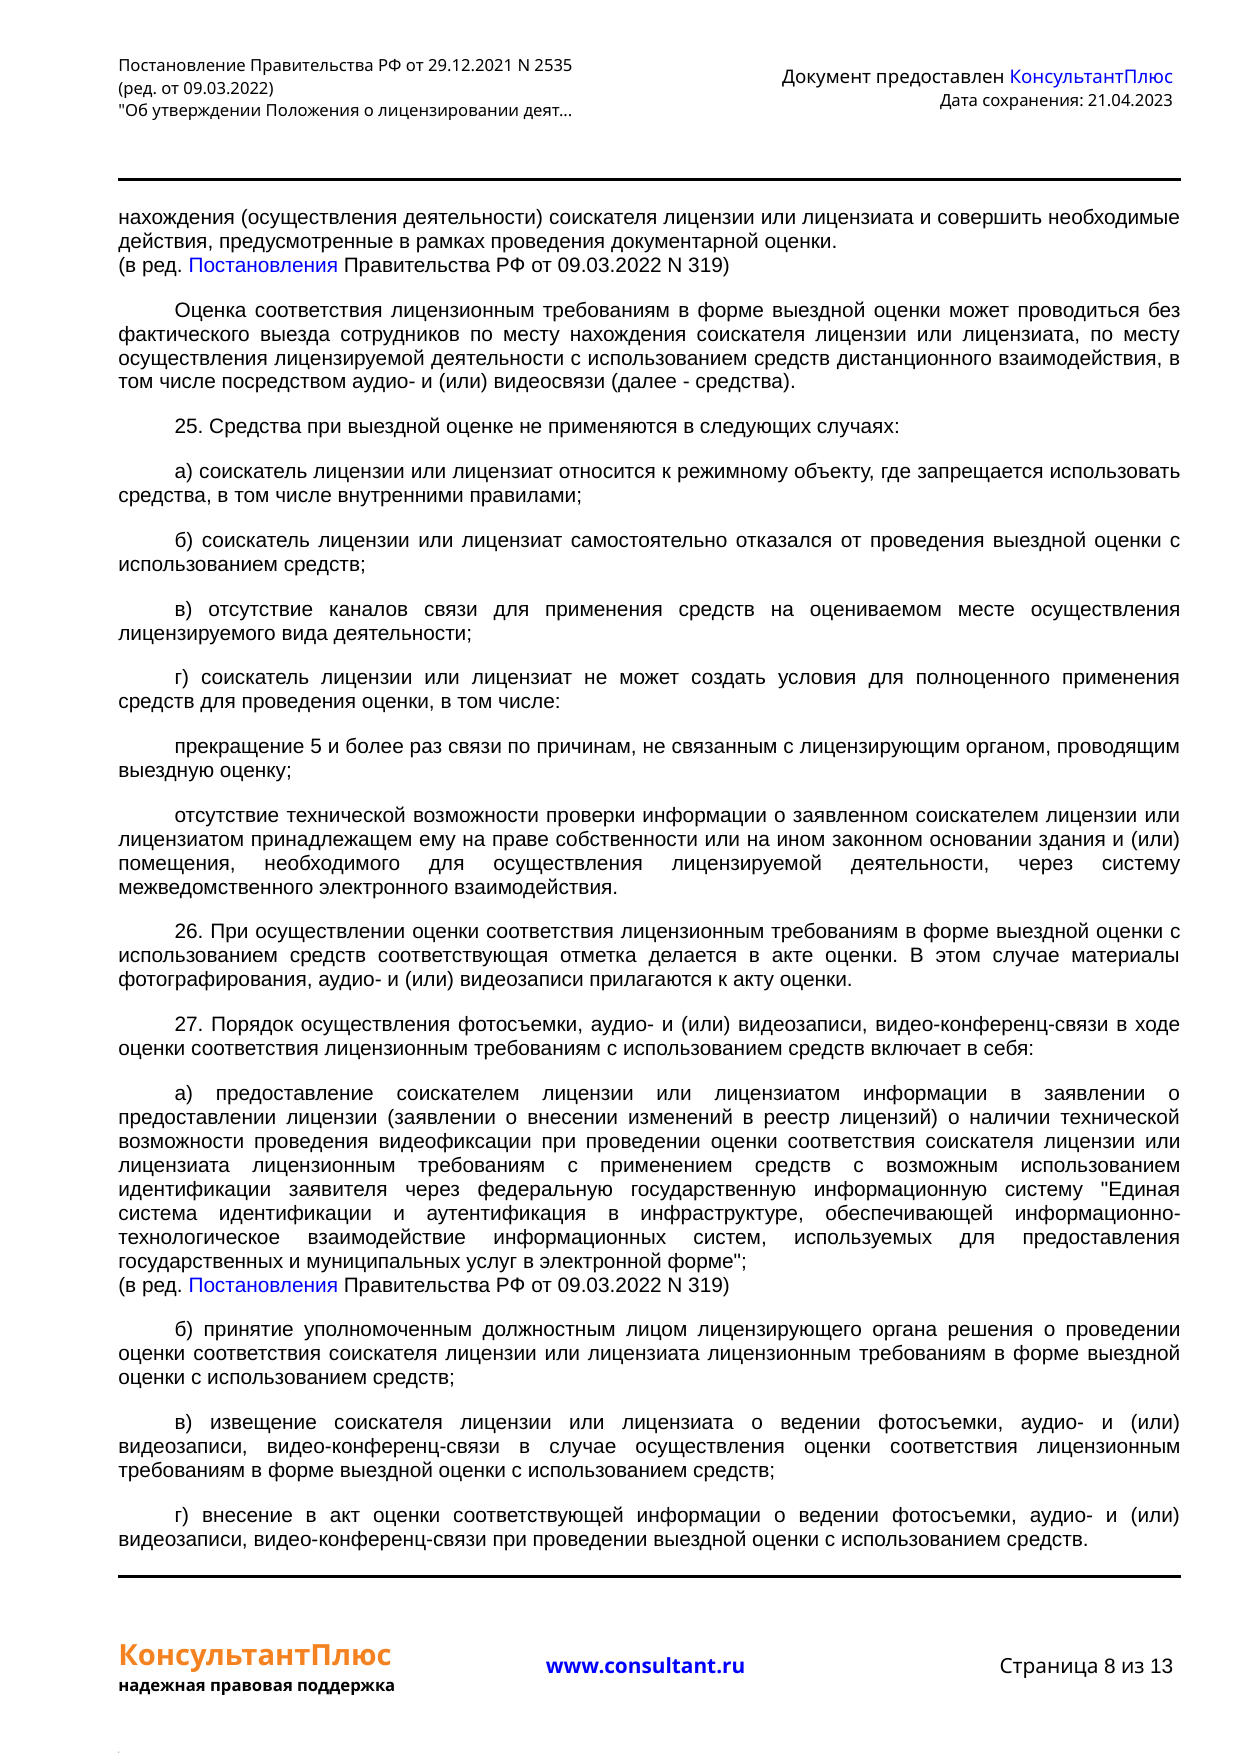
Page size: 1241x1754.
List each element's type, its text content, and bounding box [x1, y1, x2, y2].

text отсутствие технической возможности проверки информации о заявленном соискателем лицензии или лицензиатом принадлежащем ему на праве собственности или на ином законном основании здания и (или) помещения, необходимого для осуществления лицензируемой деятельности, через систему межведомственного электронного взаимодействия. [118, 803, 1181, 898]
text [118, 205, 1181, 253]
text в) отсутствие каналов связи для применения средств на оцениваемом месте осуществления лицензируемого вида деятельности; [118, 596, 1181, 644]
text (в ред. Постановления Правительства РФ от 09.03.2022 N 319) [118, 253, 1181, 277]
text 27. Порядок осуществления фотосъемки, аудио- и (или) видеозаписи, видео-конференц-связи в ходе оценки соответствия лицензионным требованиям с использованием средств включает в себя: [118, 1012, 1181, 1060]
text а) соискатель лицензии или лицензиат относится к режимному объекту, где запрещается использовать средства, в том числе внутренними правилами; [118, 459, 1181, 507]
text Оценка соответствия лицензионным требованиям в форме выездной оценки может проводиться без фактического выезда сотрудников по месту нахождения соискателя лицензии или лицензиата, по месту осуществления лицензируемой деятельности с использованием средств дистанционного взаимодействия, в том числе посредством аудио- и (или) видеосвязи (далее - средства). [118, 297, 1181, 393]
text б) соискатель лицензии или лицензиат самостоятельно отказался от проведения выездной оценки с использованием средств; [118, 528, 1181, 576]
text а) предоставление соискателем лицензии или лицензиатом информации в заявлении о предоставлении лицензии (заявлении о внесении изменений в реестр лицензий) о наличии технической возможности проведения видеофиксации при проведении оценки соответствия соискателя лицензии или лицензиата лицензионным требованиям с применением средств с возможным использованием идентификации заявителя через федеральную государственную информационную систему "Единая система идентификации и аутентификация в инфраструктуре, обеспечивающей информационно-технологическое взаимодействие информационных систем, используемых для предоставления государственных и муниципальных услуг в электронной форме"; [118, 1081, 1181, 1272]
text (в ред. Постановления Правительства РФ от 09.03.2022 N 319) [118, 1272, 1181, 1296]
text г) соискатель лицензии или лицензиат не может создать условия для полноценного применения средств для проведения оценки, в том числе: [118, 665, 1181, 713]
text 25. Средства при выездной оценке не применяются в следующих случаях: [118, 414, 1181, 438]
text в) извещение соискателя лицензии или лицензиата о ведении фотосъемки, аудио- и (или) видеозаписи, видео-конференц-связи в случае осуществления оценки соответствия лицензионным требованиям в форме выездной оценки с использованием средств; [118, 1410, 1181, 1482]
text б) принятие уполномоченным должностным лицом лицензирующего органа решения о проведении оценки соответствия соискателя лицензии или лицензиата лицензионным требованиям в форме выездной оценки с использованием средств; [118, 1317, 1181, 1389]
text г) внесение в акт оценки соответствующей информации о ведении фотосъемки, аудио- и (или) видеозаписи, видео-конференц-связи при проведении выездной оценки с использованием средств. [118, 1503, 1181, 1551]
text 26. При осуществлении оценки соответствия лицензионным требованиям в форме выездной оценки с использованием средств соответствующая отметка делается в акте оценки. В этом случае материалы фотографирования, аудио- и (или) видеозаписи прилагаются к акту оценки. [118, 919, 1181, 991]
text прекращение 5 и более раз связи по причинам, не связанным с лицензирующим органом, проводящим выездную оценку; [118, 734, 1181, 782]
